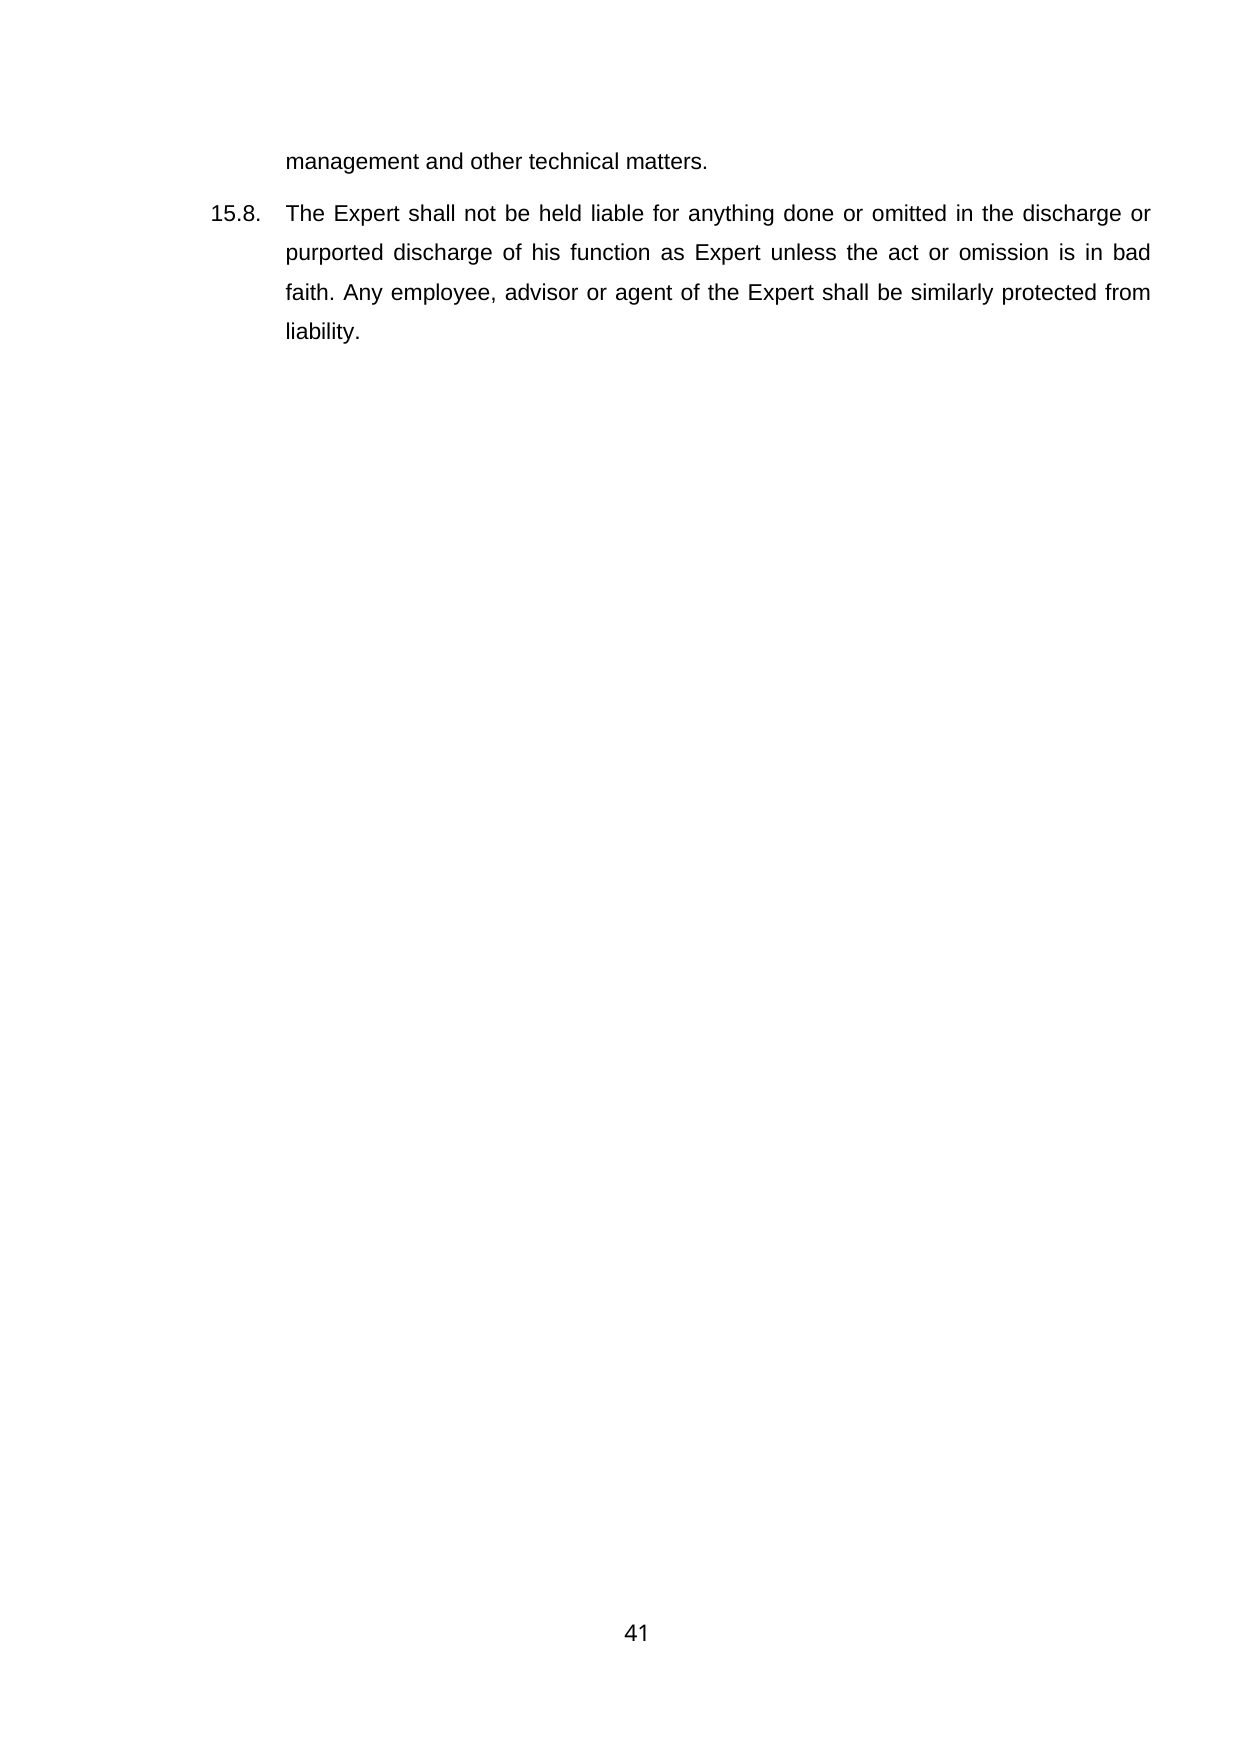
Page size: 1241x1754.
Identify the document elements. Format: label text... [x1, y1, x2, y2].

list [210, 148, 1152, 174]
list The Expert shall not be held liable for anything done or omitted in the discharge or purported discharge of his function as Expert unless the act or omission is in bad faith. Any employee, advisor or agent of the Expert shall be similarly protected from liability. [210, 200, 1152, 344]
